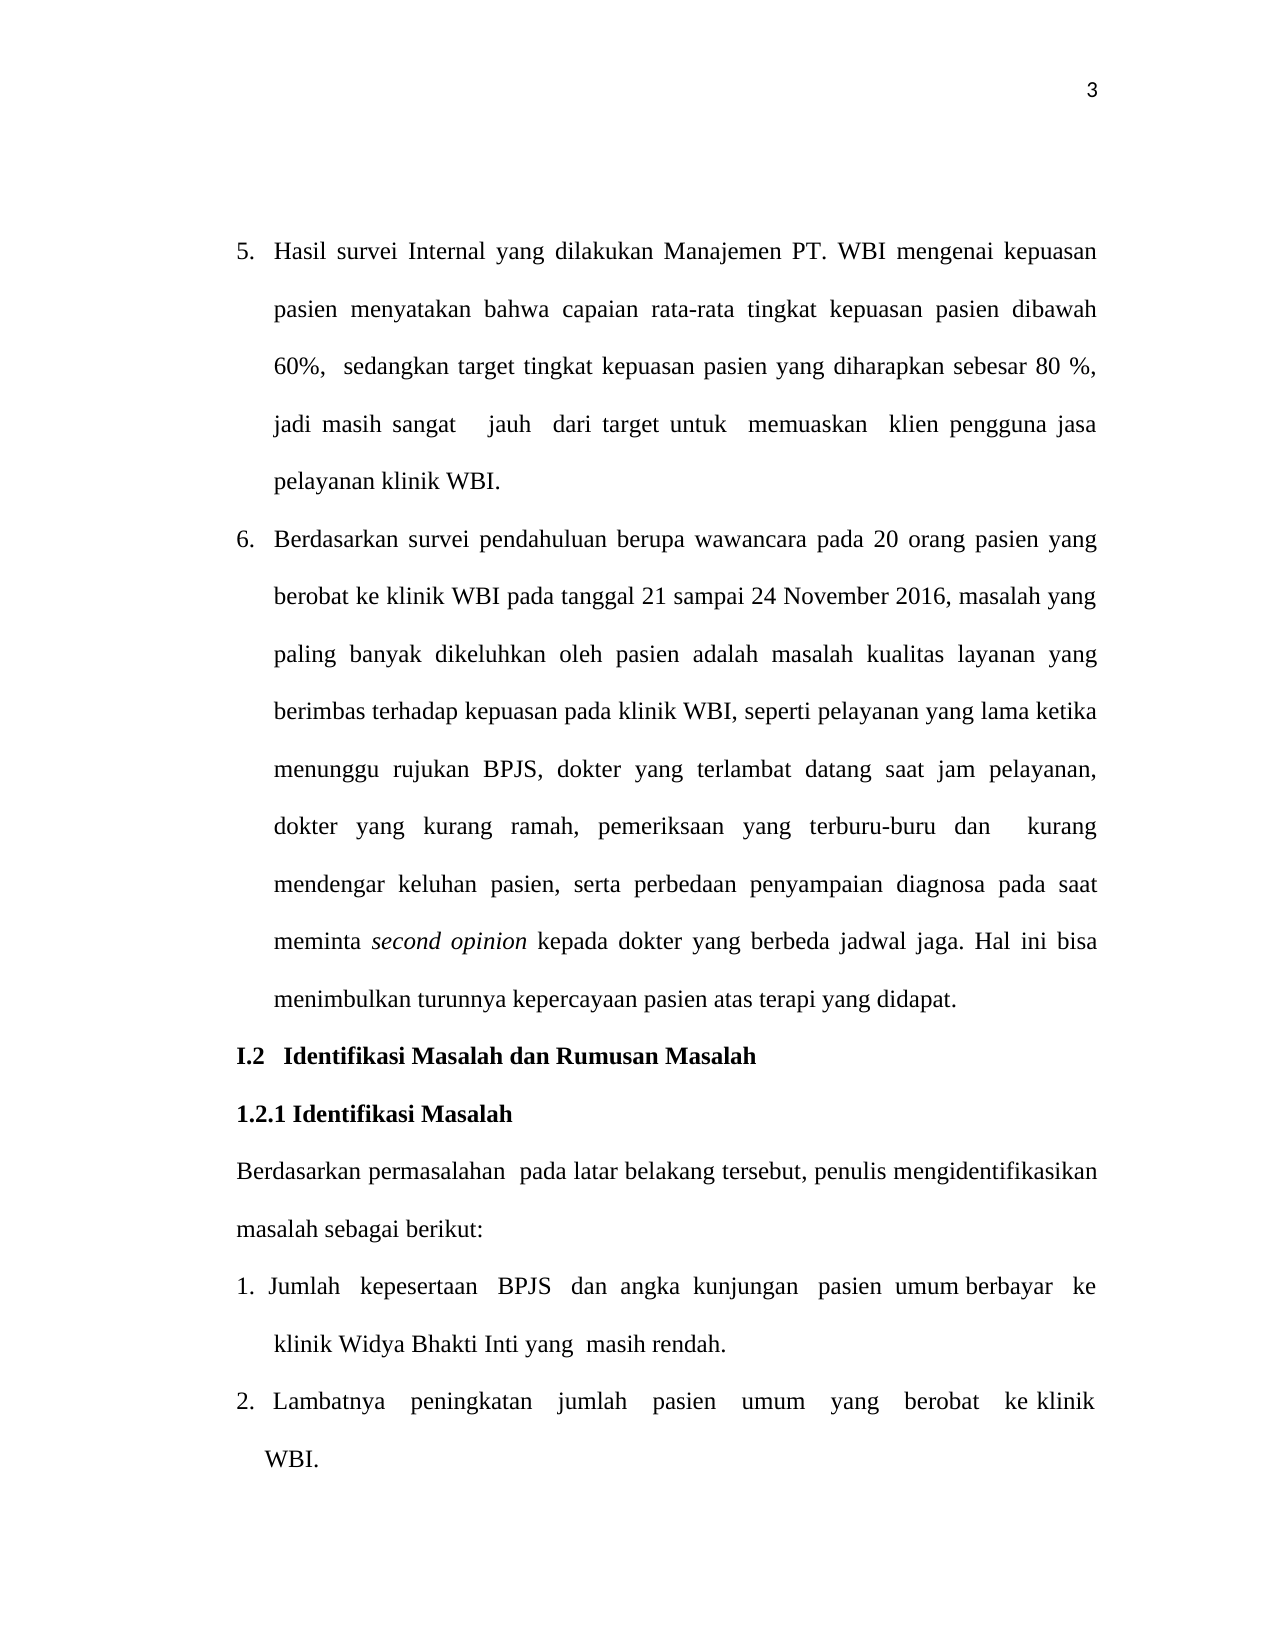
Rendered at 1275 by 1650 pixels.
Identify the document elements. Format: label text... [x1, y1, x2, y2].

list Berdasarkan survei pendahuluan berupa wawancara pada 20 orang pasien yang berobat ke klinik WBI pada tanggal 21 sampai 24 November 2016, masalah yang paling banyak dikeluhkan oleh pasien adalah masalah kualitas layanan yang berimbas terhadap kepuasan pada klinik WBI, seperti pelayanan yang lama ketika menunggu rujukan BPJS, dokter yang terlambat datang saat jam pelayanan, dokter yang kurang ramah, pemeriksaan yang terburu-buru dan kurang mendengar keluhan pasien, serta perbedaan penyampaian diagnosa pada saat meminta second opinion kepada dokter yang berbeda jadwal jaga. Hal ini bisa menimbulkan turunnya kepercayaan pasien atas terapi yang didapat. [236, 524, 1098, 1012]
text Berdasarkan permasalahan pada latar belakang tersebut, penulis mengidentifikasikan masalah sebagai berikut: [236, 1156, 1098, 1242]
list Lambatnya peningkatan jumlah pasien umum yang berobat ke klinik WBI. [236, 1386, 1098, 1472]
list Identifikasi Masalah dan Rumusan Masalah [236, 1041, 1098, 1070]
list Hasil survei Internal yang dilakukan Manajemen PT. WBI mengenai kepuasan pasien menyatakan bahwa capaian rata-rata tingkat kepuasan pasien dibawah 60%, sedangkan target tingkat kepuasan pasien yang diharapkan sebesar 80 %, jadi masih sangat jauh dari target untuk memuaskan klien pengguna jasa pelayanan klinik WBI. [236, 236, 1098, 495]
text 1. Jumlah kepesertaan BPJS dan angka kunjungan pasien umum berbayar ke klinik Widya Bhakti Inti yang masih rendah. [236, 1271, 1098, 1357]
text 1.2.1 Identifikasi Masalah [236, 1099, 1098, 1127]
